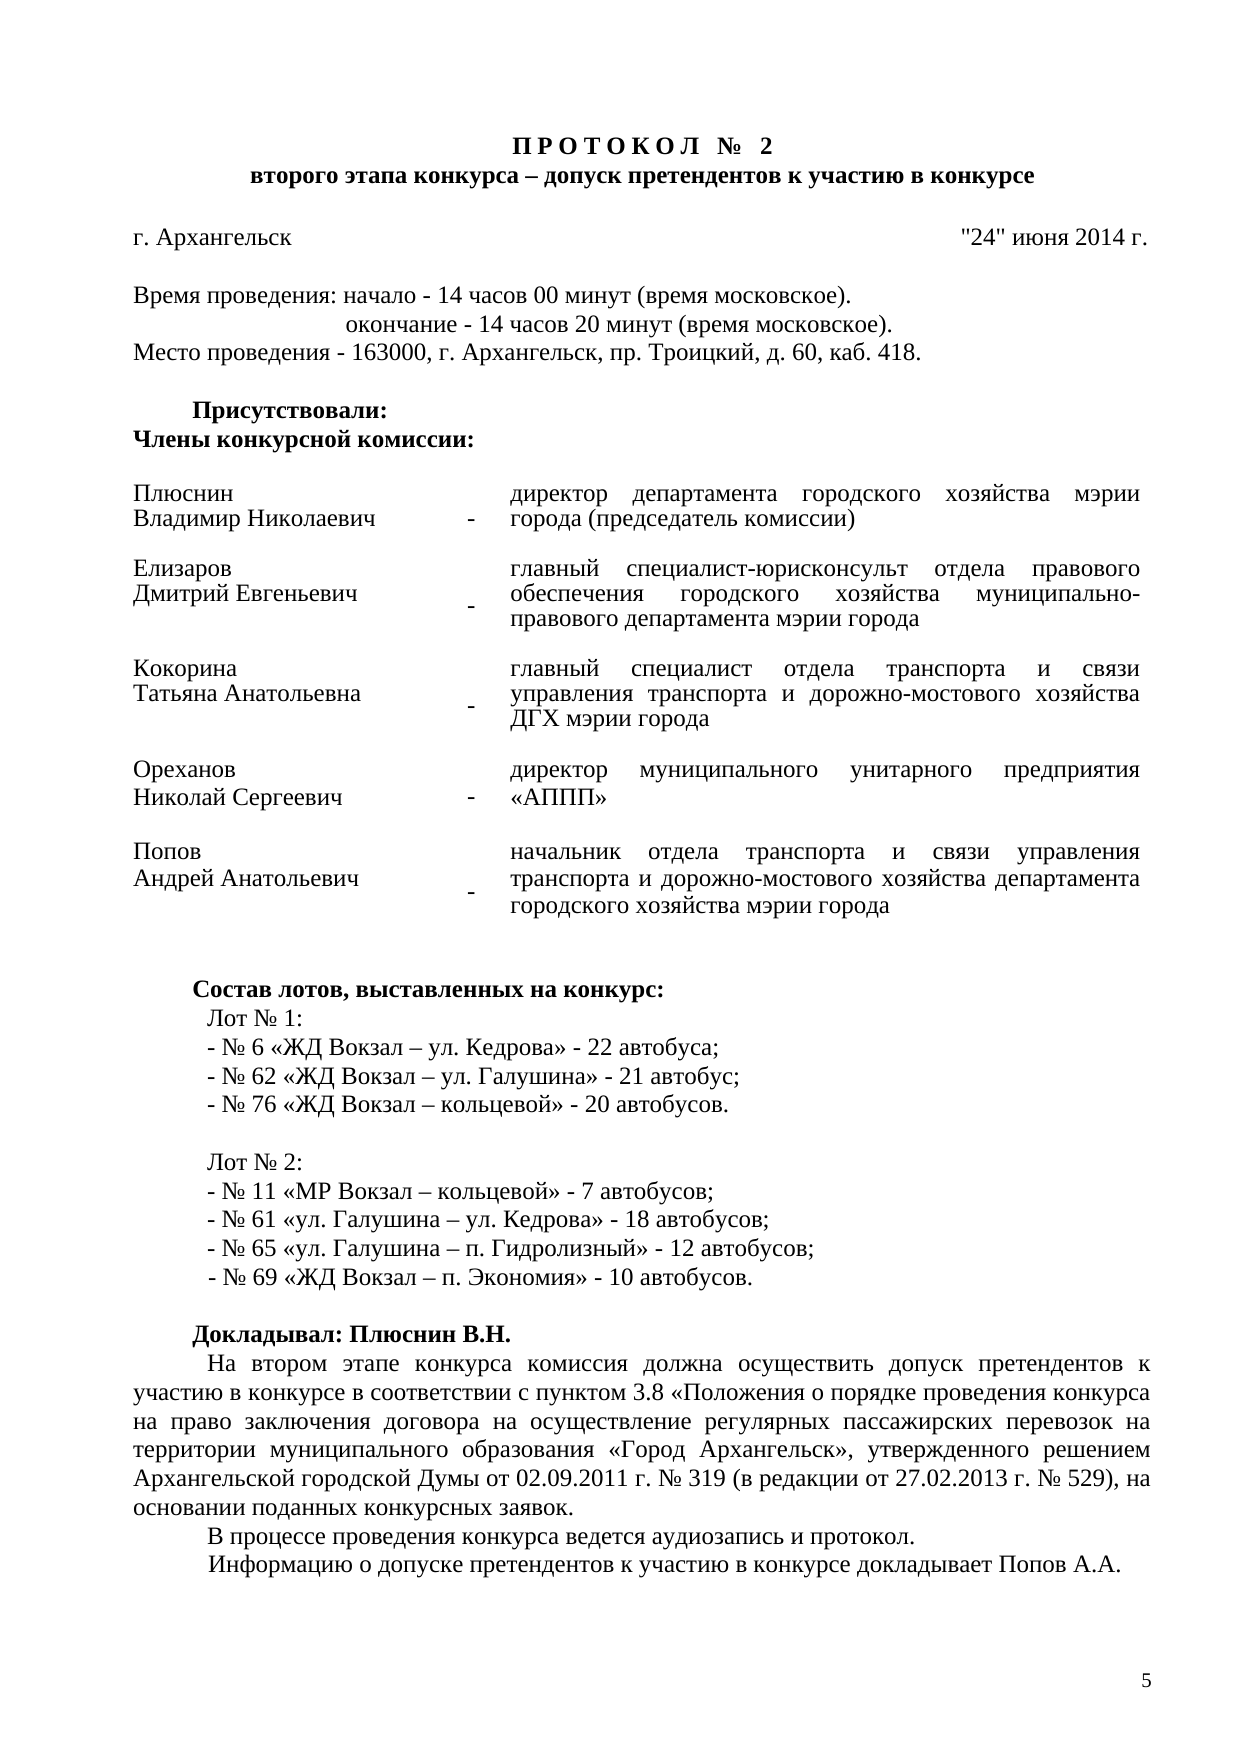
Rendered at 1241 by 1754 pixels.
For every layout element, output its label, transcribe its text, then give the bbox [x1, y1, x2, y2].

text Время проведения: начало - 14 часов 00 минут (время московское). [133, 280, 1152, 309]
table_cell - [443, 481, 499, 556]
table_cell Кокорина Татьяна Анатольевна [122, 656, 443, 756]
text В процессе проведения конкурса ведется аудиозапись и протокол. [133, 1521, 1152, 1549]
text - № 62 «ЖД Вокзал – ул. Галушина» - 21 автобус; [133, 1061, 1152, 1089]
table_cell директор муниципального унитарного предприятия «АППП» [499, 756, 1152, 837]
text Лот № 2: [133, 1147, 1152, 1176]
text Состав лотов, выставленных на конкурс: [133, 974, 1152, 1003]
table_header Члены конкурсной комиссии: [122, 424, 1152, 481]
table_cell Плюснин Владимир Николаевич [122, 481, 443, 556]
text - № 11 «МР Вокзал – кольцевой» - 7 автобусов; [133, 1176, 1152, 1204]
text Информацию о допуске претендентов к участию в конкурсе докладывает Попов А.А. [133, 1549, 1152, 1578]
text - № 6 «ЖД Вокзал – ул. Кедрова» - 22 автобуса; [133, 1032, 1152, 1061]
table_cell - [443, 556, 499, 656]
table_cell - [443, 656, 499, 756]
table_cell - [443, 756, 499, 837]
text - № 61 «ул. Галушина – ул. Кедрова» - 18 автобусов; [133, 1204, 1152, 1233]
text - № 76 «ЖД Вокзал – кольцевой» - 20 автобусов. [133, 1089, 1152, 1118]
text Докладывал: Плюснин В.Н. [133, 1319, 1152, 1348]
table_cell - [443, 838, 499, 946]
table_cell главный специалист-юрисконсульт отдела правового обеспечения городского хозяйства муниципально-правового департамента мэрии города [499, 556, 1152, 656]
table_cell Попов Андрей Анатольевич [122, 838, 443, 946]
text второго этапа конкурса – допуск претендентов к участию в конкурсе [133, 160, 1152, 189]
title ПРОТОКОЛ № 2 [133, 131, 1152, 160]
table_cell главный специалист отдела транспорта и связи управления транспорта и дорожно-мостового хозяйства ДГХ мэрии города [499, 656, 1152, 756]
text На втором этапе конкурса комиссия должна осуществить допуск претендентов к участию в конкурсе в соответствии с пунктом 3.8 «Положения о порядке проведения конкурса на право заключения договора на осуществление регулярных пассажирских перевозок на территории муниципального образования «Город Архангельск», утвержденного решением Архангельской городской Думы от 02.09.2011 г. № 319 (в редакции от 27.02.2013 г. № 529), на основании поданных конкурсных заявок. [133, 1348, 1152, 1521]
text Лот № 1: [133, 1003, 1152, 1032]
text Присутствовали: [133, 395, 1152, 424]
text окончание - 14 часов 20 минут (время московское). [133, 309, 1152, 337]
table_cell Ореханов Николай Сергеевич [122, 756, 443, 837]
text - № 65 «ул. Галушина – п. Гидролизный» - 12 автобусов; [133, 1233, 1152, 1262]
table_cell Елизаров Дмитрий Евгеньевич [122, 556, 443, 656]
text - № 69 «ЖД Вокзал – п. Экономия» - 10 автобусов. [133, 1262, 1152, 1291]
table_cell директор департамента городского хозяйства мэрии города (председатель комиссии) [499, 481, 1152, 556]
text г. Архангельск "24" июня . [133, 222, 1152, 251]
table_cell начальник отдела транспорта и связи управления транспорта и дорожно-мостового хозяйства департамента городского хозяйства мэрии города [499, 838, 1152, 946]
text Место проведения - . Архангельск, пр. Троицкий, д. 60, каб. 418. [133, 337, 1152, 366]
